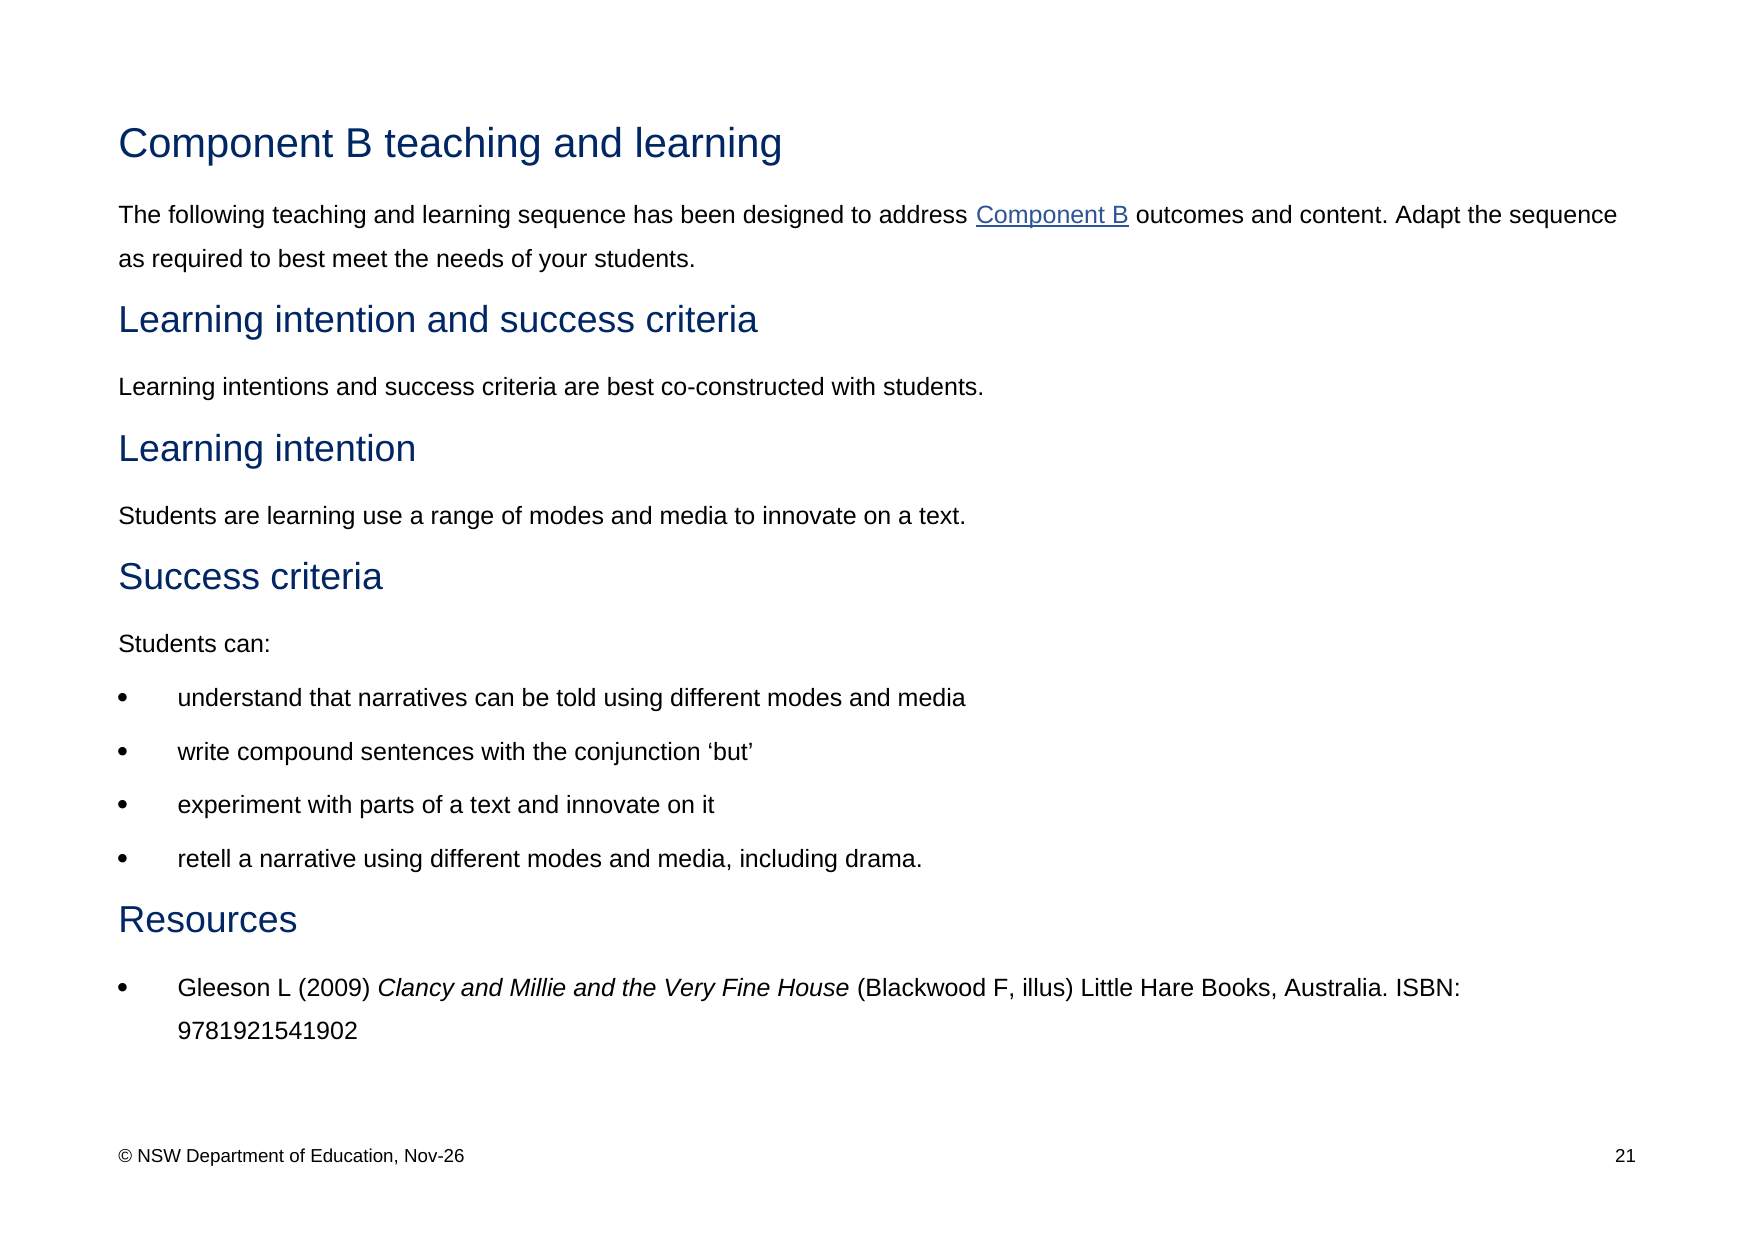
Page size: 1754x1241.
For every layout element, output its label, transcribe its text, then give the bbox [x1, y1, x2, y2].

list experiment with parts of a text and innovate on it [118, 790, 1636, 819]
list Gleeson L (2009) Clancy and Millie and the Very Fine House (Blackwood F, illus) Little Hare Books, Australia. ISBN: 9781921541902 [118, 973, 1636, 1045]
text The following teaching and learning sequence has been designed to address Component B outcomes and content. Adapt the sequence as required to best meet the needs of your students. [118, 200, 1636, 272]
subtitle Learning intention [118, 426, 1636, 469]
list write compound sentences with the conjunction ‘but’ [118, 737, 1636, 766]
text Learning intentions and success criteria are best co-constructed with students. [118, 372, 1636, 401]
text Students can: [118, 629, 1636, 658]
subtitle Learning intention and success criteria [118, 297, 1636, 340]
subtitle Component B teaching and learning [118, 118, 1636, 166]
list retell a narrative using different modes and media, including drama. [118, 844, 1636, 873]
subtitle Resources [118, 898, 1636, 941]
subtitle Success criteria [118, 554, 1636, 597]
list understand that narratives can be told using different modes and media [118, 683, 1636, 712]
text Students are learning use a range of modes and media to innovate on a text. [118, 501, 1636, 529]
